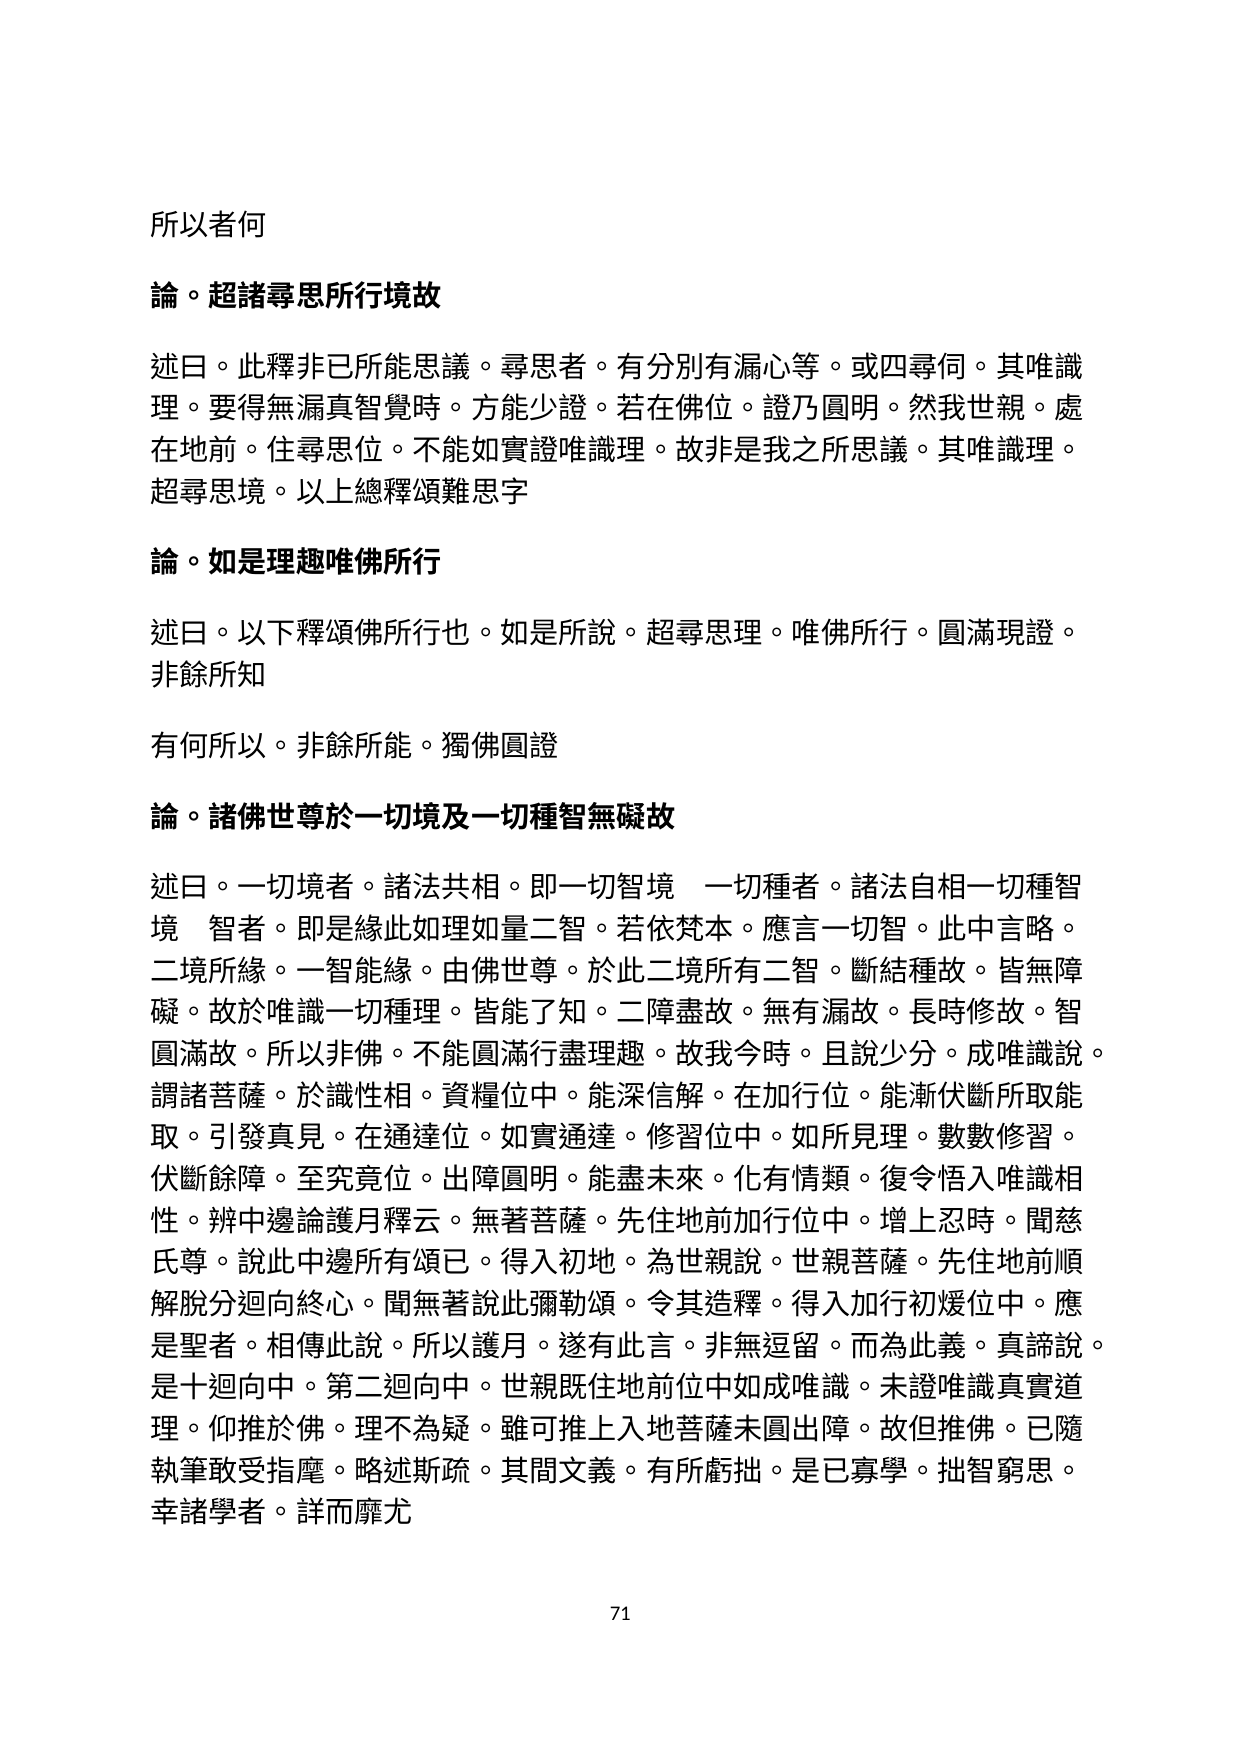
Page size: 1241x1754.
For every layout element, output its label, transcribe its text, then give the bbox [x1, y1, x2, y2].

text 論。諸佛世尊於一切境及一切種智無礙故 [150, 794, 1090, 835]
text 述曰。一切境者。諸法共相。即一切智境 一切種者。諸法自相一切種智境 智者。即是緣此如理如量二智。若依梵本。應言一切智。此中言略。二境所緣。一智能緣。由佛世尊。於此二境所有二智。斷結種故。皆無障礙。故於唯識一切種理。皆能了知。二障盡故。無有漏故。長時修故。智圓滿故。所以非佛。不能圓滿行盡理趣。故我今時。且說少分。成唯識說。謂諸菩薩。於識性相。資糧位中。能深信解。在加行位。能漸伏斷所取能取。引發真見。在通達位。如實通達。修習位中。如所見理。數數修習。伏斷餘障。至究竟位。出障圓明。能盡未來。化有情類。復令悟入唯識相性。辨中邊論護月釋云。無著菩薩。先住地前加行位中。增上忍時。聞慈氏尊。說此中邊所有頌已。得入初地。為世親說。世親菩薩。先住地前順解脫分迴向終心。聞無著說此彌勒頌。令其造釋。得入加行初煖位中。應是聖者。相傳此說。所以護月。遂有此言。非無逗留。而為此義。真諦說。是十迴向中。第二迴向中。世親既住地前位中如成唯識。未證唯識真實道理。仰推於佛。理不為疑。雖可推上入地菩薩未圓出障。故但推佛。已隨執筆敢受指麾。略述斯疏。其間文義。有所虧拙。是已寡學。拙智窮思。幸諸學者。詳而靡尤 [150, 864, 1090, 1531]
text 有何所以。非餘所能。獨佛圓證 [150, 723, 1090, 764]
text 論。如是理趣唯佛所行 [150, 539, 1090, 581]
text 所以者何 [150, 202, 1090, 244]
text 述曰。此釋非已所能思議。尋思者。有分別有漏心等。或四尋伺。其唯識理。要得無漏真智覺時。方能少證。若在佛位。證乃圓明。然我世親。處在地前。住尋思位。不能如實證唯識理。故非是我之所思議。其唯識理。超尋思境。以上總釋頌難思字 [150, 344, 1090, 510]
text 述曰。以下釋頌佛所行也。如是所說。超尋思理。唯佛所行。圓滿現證。非餘所知 [150, 610, 1090, 694]
text 論。超諸尋思所行境故 [150, 273, 1090, 314]
